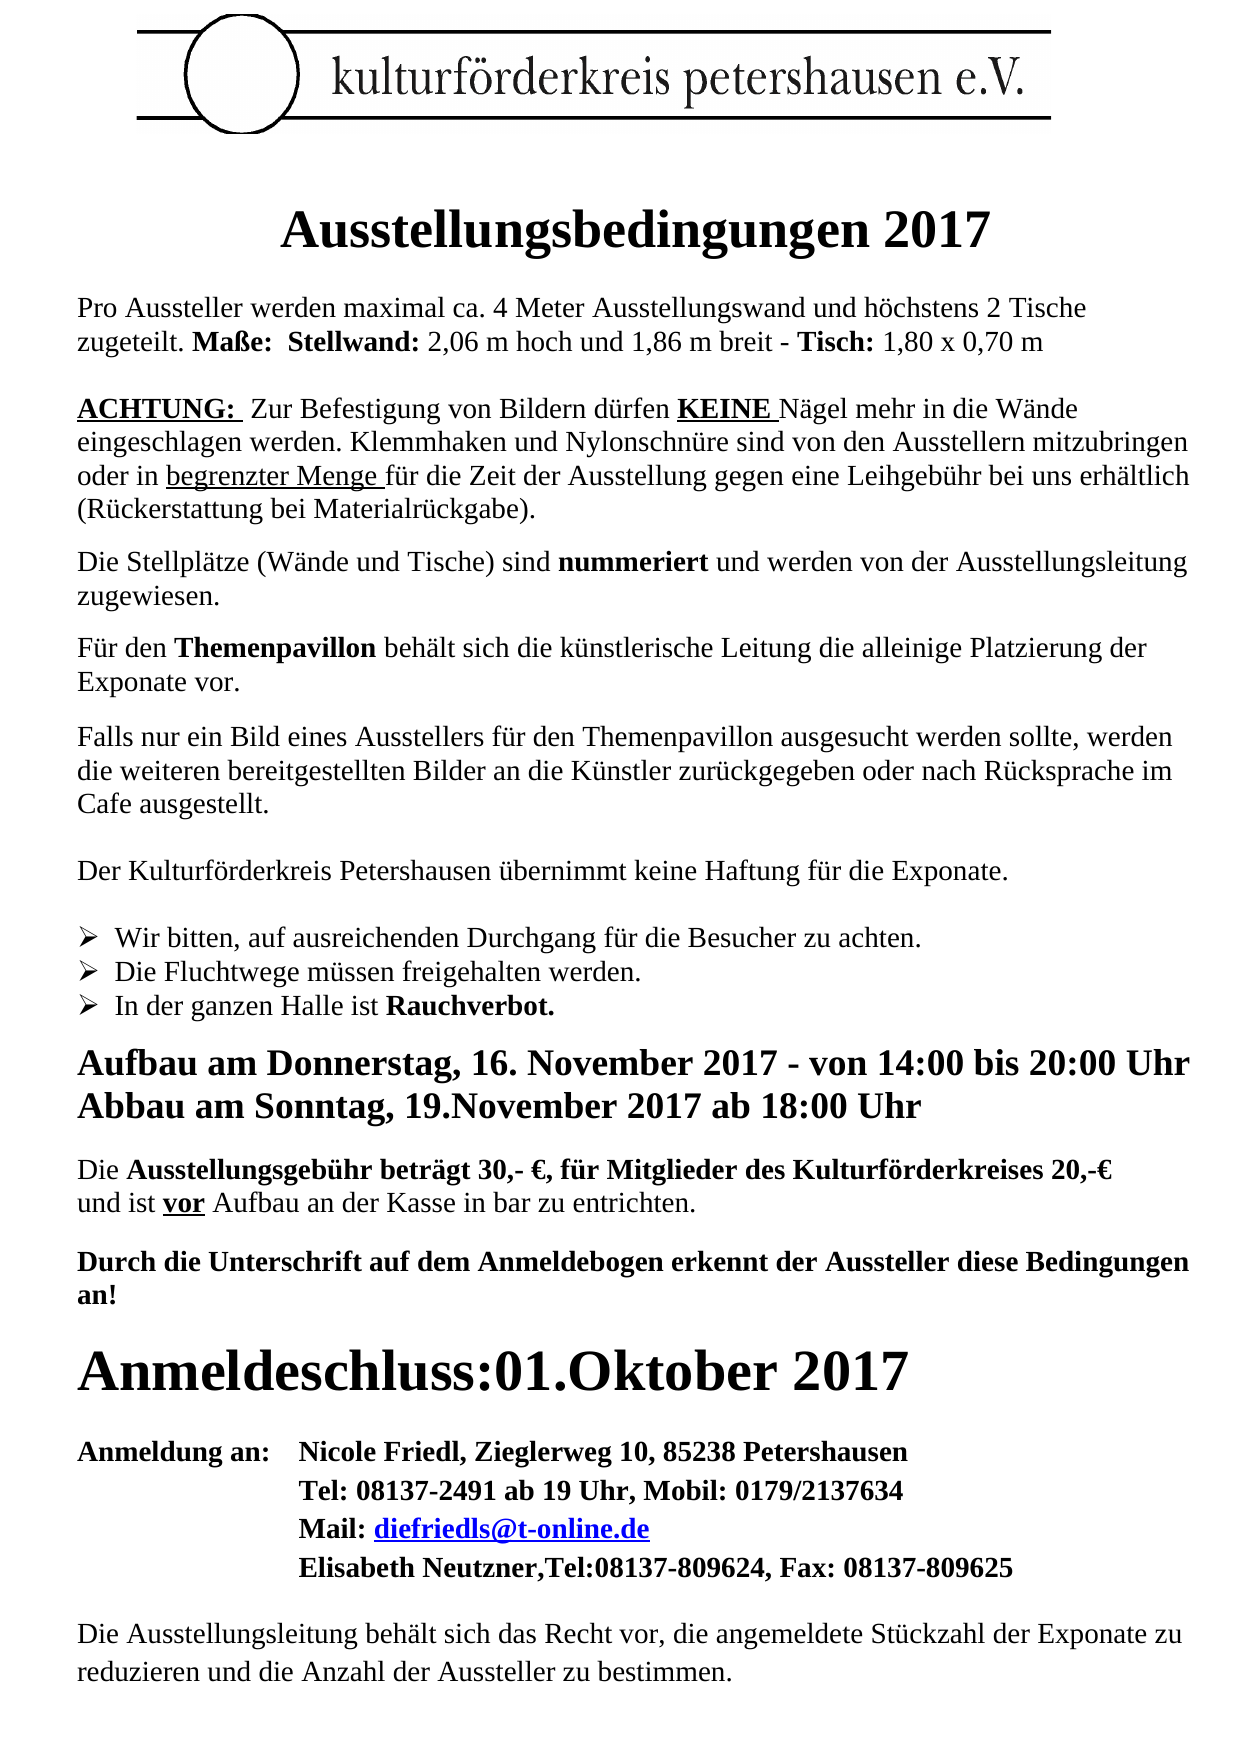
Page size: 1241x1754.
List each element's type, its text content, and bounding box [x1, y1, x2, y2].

list Die Fluchtwege müssen freigehalten werden. [77, 954, 1196, 988]
text Pro Aussteller werden maximal ca. 4 Meter Ausstellungswand und höchstens 2 Tische zugeteilt. Maße: Stellwand: 2,06 m hoch und 1,86 m breit - Tisch: 1,80 x 0,70 m [77, 290, 1196, 357]
text Elisabeth Neutzner,Tel:08137-809624, Fax: 08137-809625 [77, 1550, 1196, 1583]
text Für den Themenpavillon behält sich die künstlerische Leitung die alleinige Platzierung der Exponate vor. [77, 631, 1196, 698]
text ACHTUNG: Zur Befestigung von Bildern dürfen KEINE Nägel mehr in die Wände eingeschlagen werden. Klemmhaken und Nylonschnüre sind von den Ausstellern mitzubringen oder in begrenzter Menge für die Zeit der Ausstellung gegen eine Leihgebühr bei uns erhältlich (Rückerstattung bei Materialrückgabe). [77, 391, 1196, 525]
text Anmeldung an: Nicole Friedl, Zieglerweg 10, 85238 Petershausen Tel: 08137-2491 ab 19 Uhr, Mobil: 0179/2137634 [77, 1434, 1196, 1506]
text Die Stellplätze (Wände und Tische) sind nummeriert und werden von der Ausstellungsleitung zugewiesen. [77, 544, 1196, 611]
text Falls nur ein Bild eines Ausstellers für den Themenpavillon ausgesucht werden sollte, werden die weiteren bereitgestellten Bilder an die Künstler zurückgegeben oder nach Rücksprache im Cafe ausgestellt. [77, 719, 1196, 820]
list Wir bitten, auf ausreichenden Durchgang für die Besucher zu achten. [77, 921, 1196, 954]
text Der Kulturförderkreis Petershausen übernimmt keine Haftung für die Exponate. [77, 853, 1196, 887]
text Anmeldeschluss:01.Oktober 2017 [77, 1336, 1196, 1431]
text Mail: diefriedls@t-online.de [77, 1511, 1196, 1545]
text Die Ausstellungsleitung behält sich das Recht vor, die angemeldete Stückzahl der Exponate zu reduzieren und die Anzahl der Aussteller zu bestimmen. [77, 1616, 1196, 1688]
subtitle Aufbau am Donnerstag, 16. November 2017 - von 14:00 bis 20:00 Uhr Abbau am Sonntag, 19.November 2017 ab 18:00 Uhr [77, 1041, 1196, 1127]
list In der ganzen Halle ist Rauchverbot. [77, 988, 1196, 1021]
subtitle Ausstellungsbedingungen 2017 [77, 197, 1196, 259]
text Die Ausstellungsgebühr beträgt 30,- €, für Mitglieder des Kulturförderkreises 20,-€ und ist vor Aufbau an der Kasse in bar zu entrichten. [77, 1152, 1196, 1219]
text Durch die Unterschrift auf dem Anmeldebogen erkennt der Aussteller diese Bedingungen an! [77, 1244, 1196, 1311]
